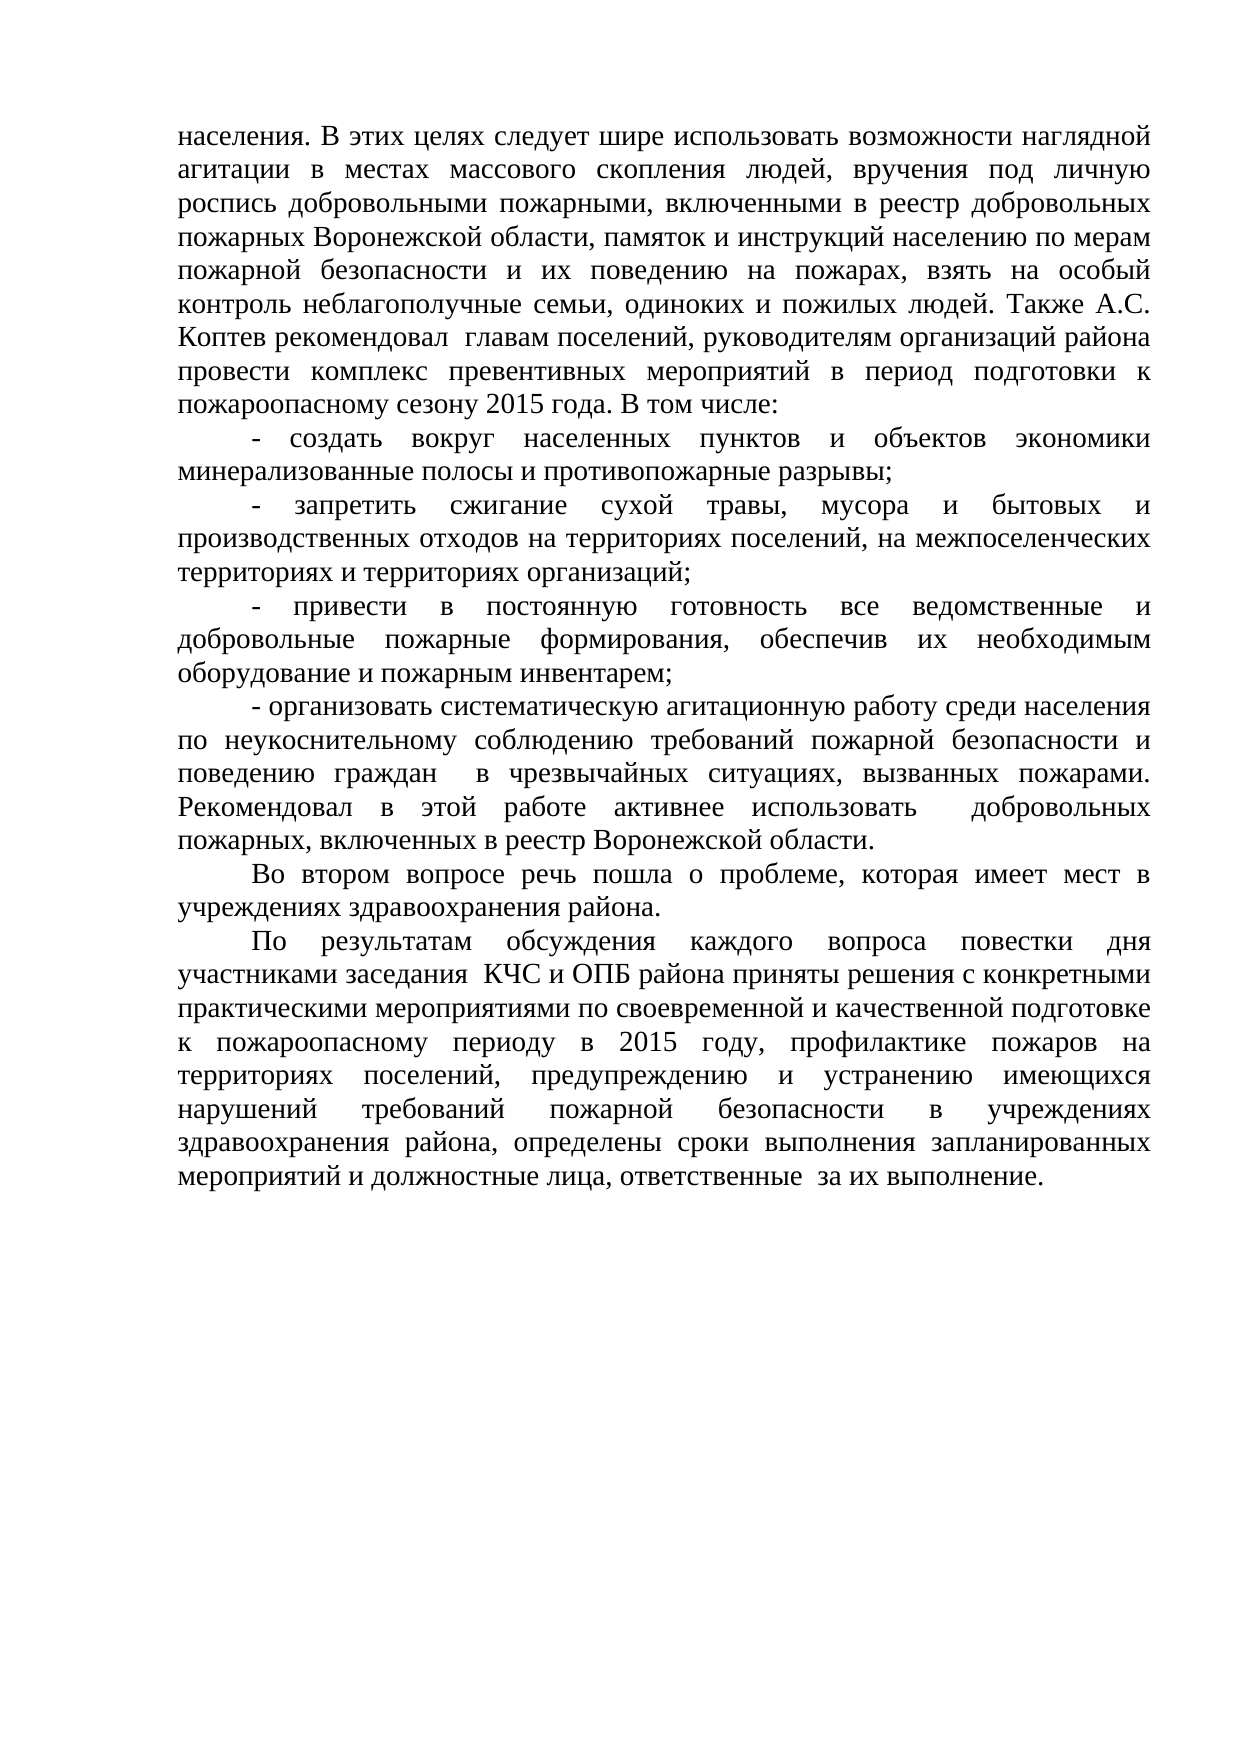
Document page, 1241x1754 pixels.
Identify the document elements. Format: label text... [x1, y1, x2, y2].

text По результатам обсуждения каждого вопроса повестки дня участниками заседания КЧС и ОПБ района приняты решения с конкретными практическими мероприятиями по своевременной и качественной подготовке к пожароопасному периоду в 2015 году, профилактике пожаров на территориях поселений, предупреждению и устранению имеющихся нарушений требований пожарной безопасности в учреждениях здравоохранения района, определены сроки выполнения запланированных мероприятий и должностные лица, ответственные за их выполнение. [177, 923, 1152, 1191]
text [177, 118, 1152, 420]
text - привести в постоянную готовность все ведомственные и добровольные пожарные формирования, обеспечив их необходимым оборудование и пожарным инвентарем; [177, 588, 1152, 688]
text - организовать систематическую агитационную работу среди населения по неукоснительному соблюдению требований пожарной безопасности и поведению граждан в чрезвычайных ситуациях, вызванных пожарами. Рекомендовал в этой работе активнее использовать добровольных пожарных, включенных в реестр Воронежской области. [177, 688, 1152, 856]
text Во втором вопросе речь пошла о проблеме, которая имеет мест в учреждениях здравоохранения района. [177, 856, 1152, 923]
text - запретить сжигание сухой травы, мусора и бытовых и производственных отходов на территориях поселений, на межпоселенческих территориях и территориях организаций; [177, 487, 1152, 588]
text - создать вокруг населенных пунктов и объектов экономики минерализованные полосы и противопожарные разрывы; [177, 420, 1152, 487]
